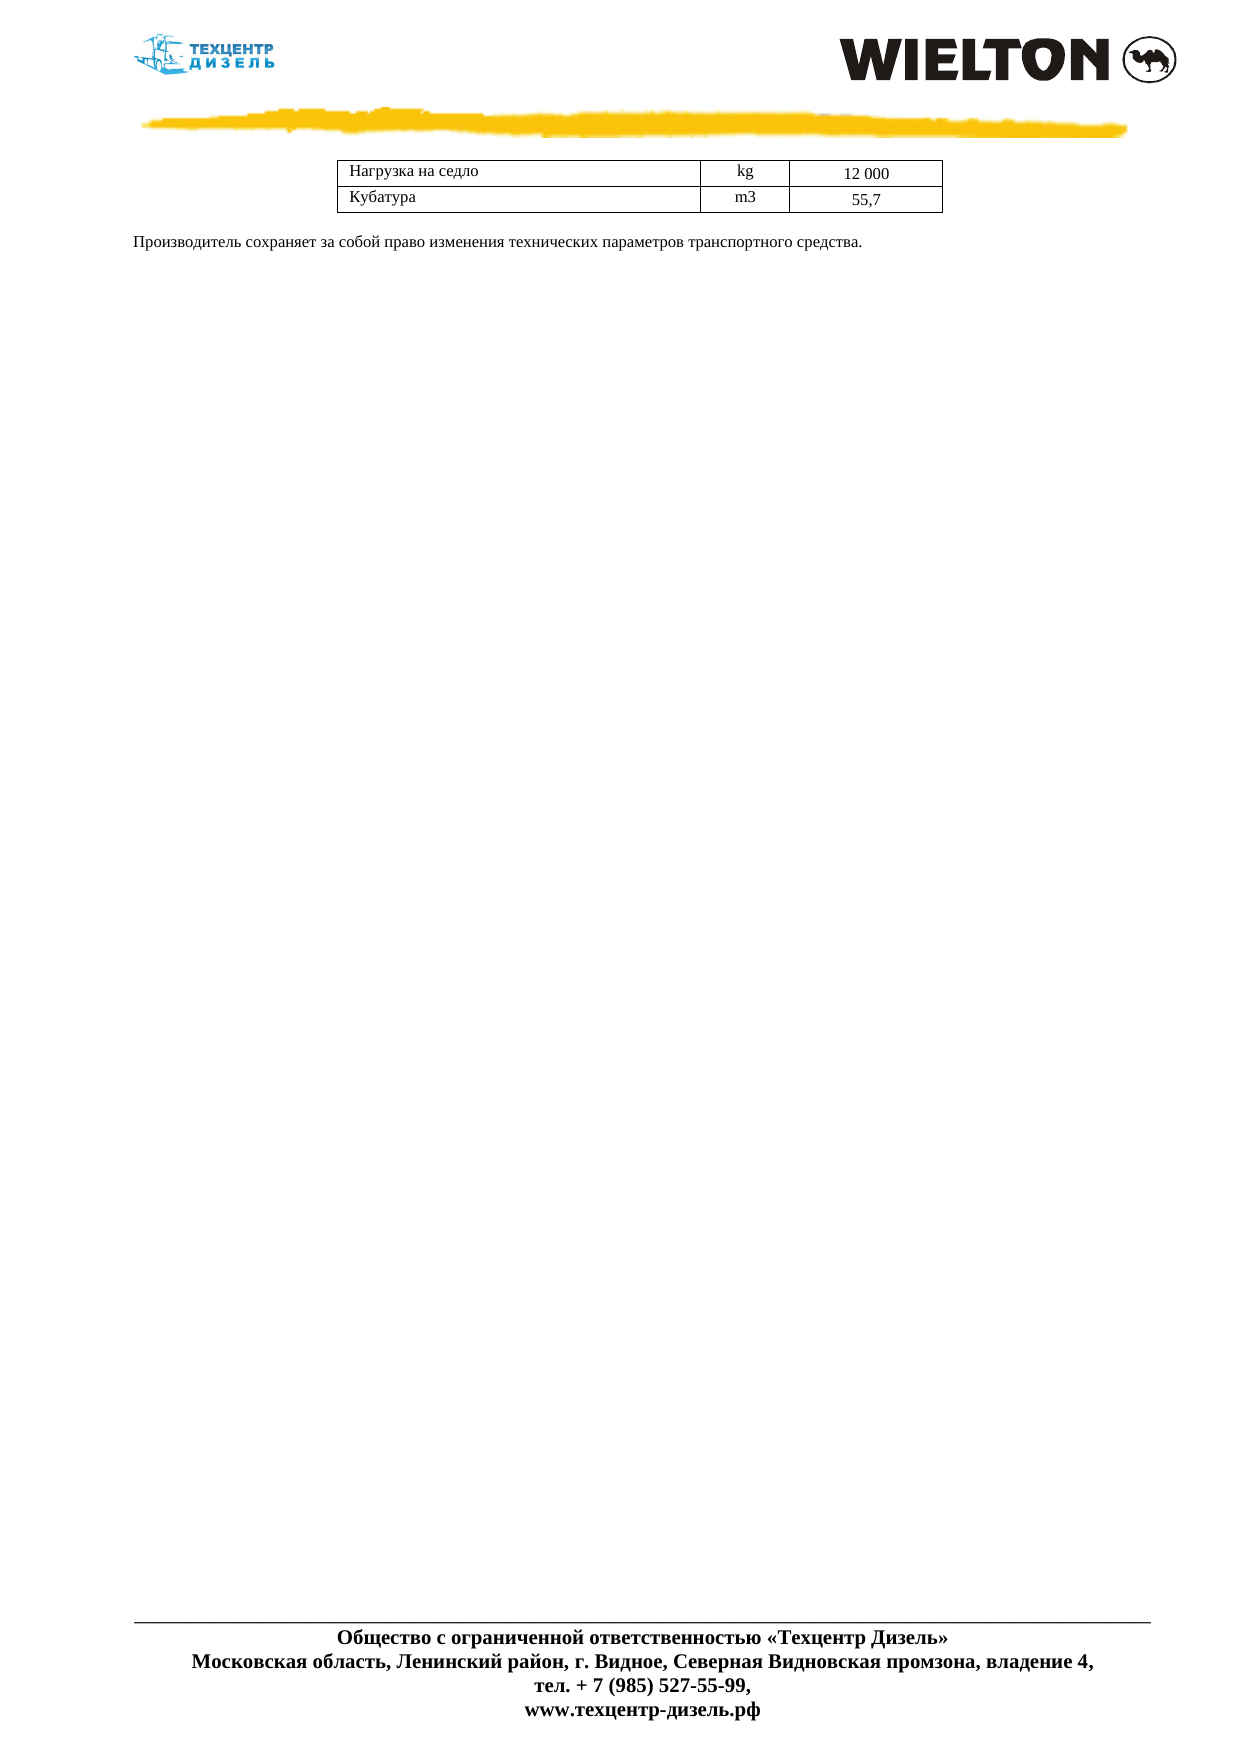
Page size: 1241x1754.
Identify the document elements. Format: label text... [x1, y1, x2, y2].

picture [141, 107, 1140, 138]
picture [132, 29, 276, 78]
table_cell 55,7 [790, 187, 942, 212]
table_cell kg [701, 161, 789, 186]
text Производитель сохраняет за собой право изменения технических параметров транспортного средства. [133, 232, 1152, 251]
table_cell m3 [701, 187, 789, 212]
table_cell Нагрузка на седло [338, 161, 700, 186]
table_cell Кубатура [338, 187, 700, 212]
table_cell 12 000 [790, 161, 942, 186]
